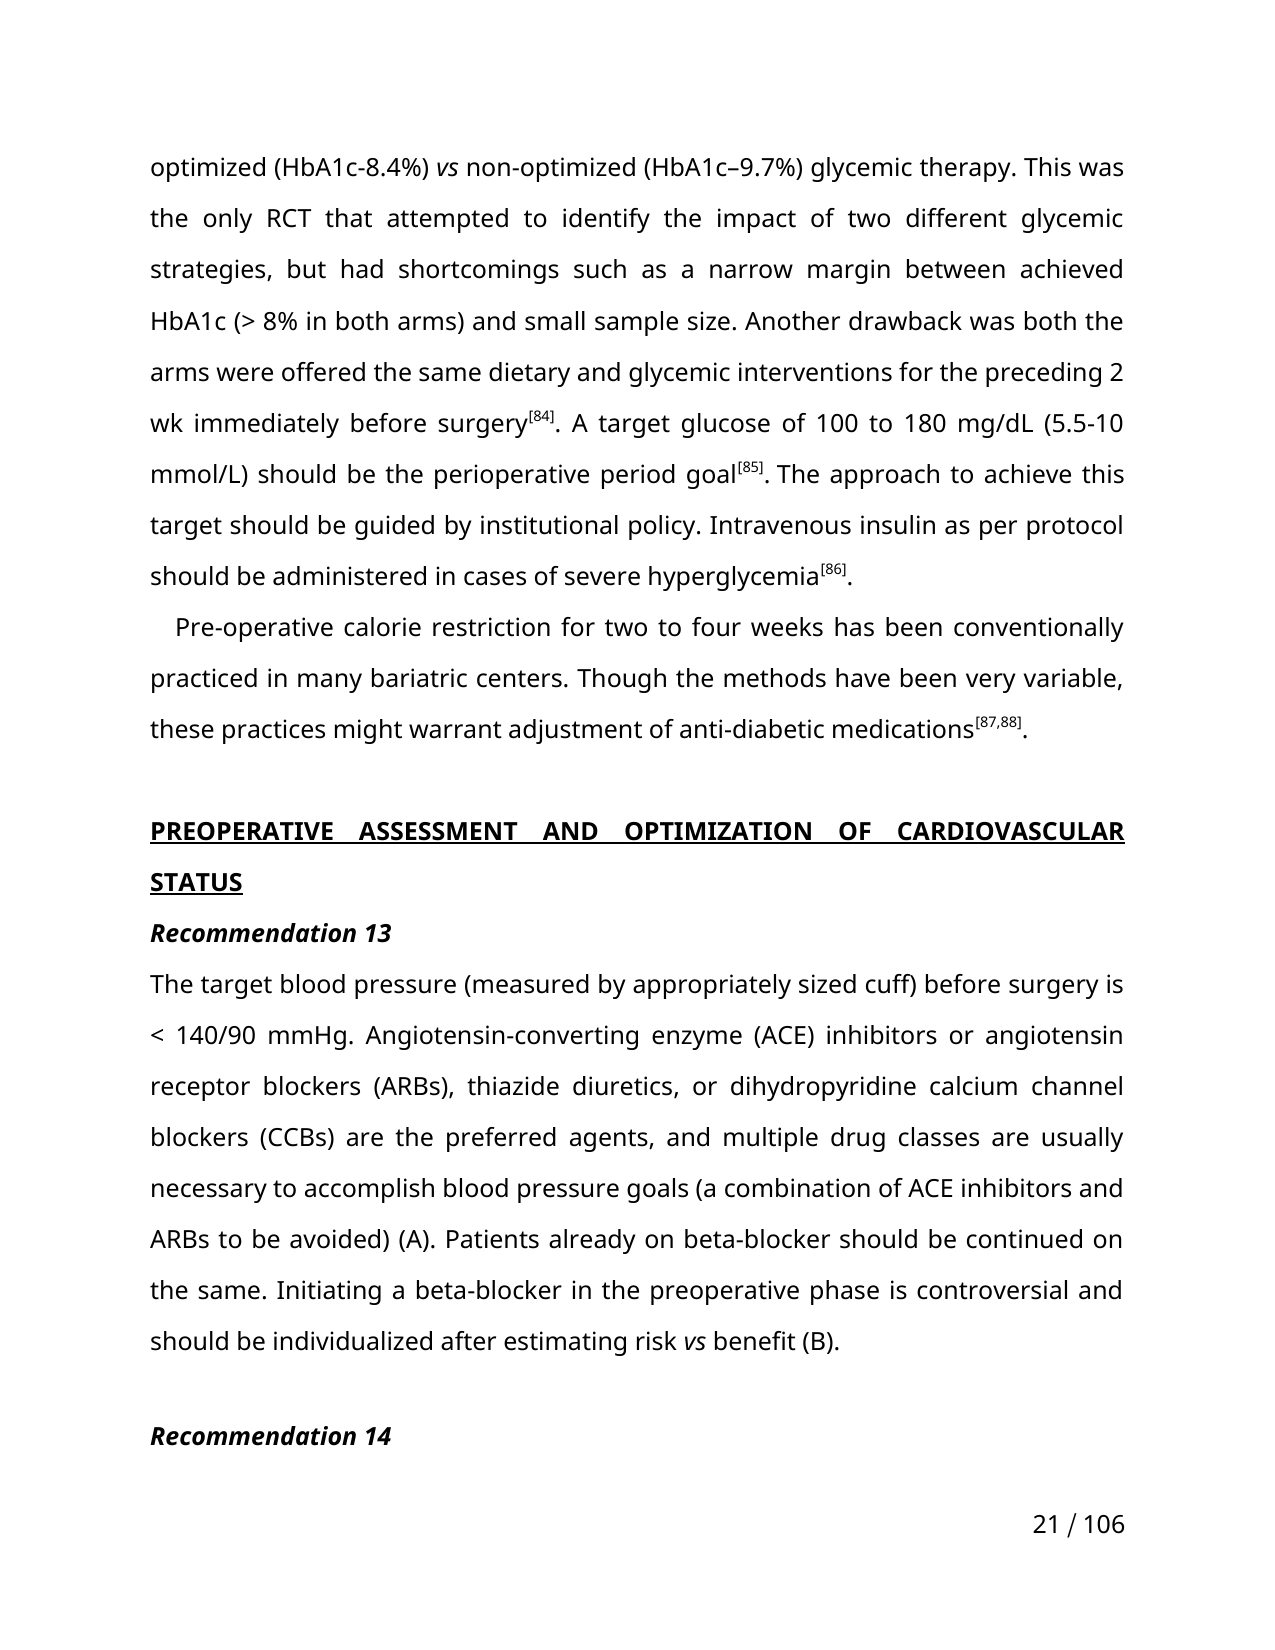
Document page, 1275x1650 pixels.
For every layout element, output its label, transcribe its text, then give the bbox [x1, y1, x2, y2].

text Recommendation 13 [150, 916, 1125, 950]
text PREOPERATIVE ASSESSMENT AND OPTIMIZATION OF CARDIOVASCULAR STATUS [150, 844, 1125, 899]
text PREOPERATIVE ASSESSMENT AND OPTIMIZATION OF CARDIOVASCULAR STATUS [150, 813, 1125, 842]
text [150, 150, 1125, 592]
text Recommendation 14 [150, 1418, 1125, 1452]
text Pre-operative calorie restriction for two to four weeks has been conventionally practiced in many bariatric centers. Though the methods have been very variable, these practices might warrant adjustment of anti-diabetic medications[87,88]. [150, 609, 1125, 746]
text The target blood pressure (measured by appropriately sized cuff) before surgery is < 140/90 mmHg. Angiotensin-converting enzyme (ACE) inhibitors or angiotensin receptor blockers (ARBs), thiazide diuretics, or dihydropyridine calcium channel blockers (CCBs) are the preferred agents, and multiple drug classes are usually necessary to accomplish blood pressure goals (a combination of ACE inhibitors and ARBs to be avoided) (A). Patients already on beta-blocker should be continued on the same. Initiating a beta-blocker in the preoperative phase is controversial and should be individualized after estimating risk vs benefit (B). [150, 967, 1125, 1358]
